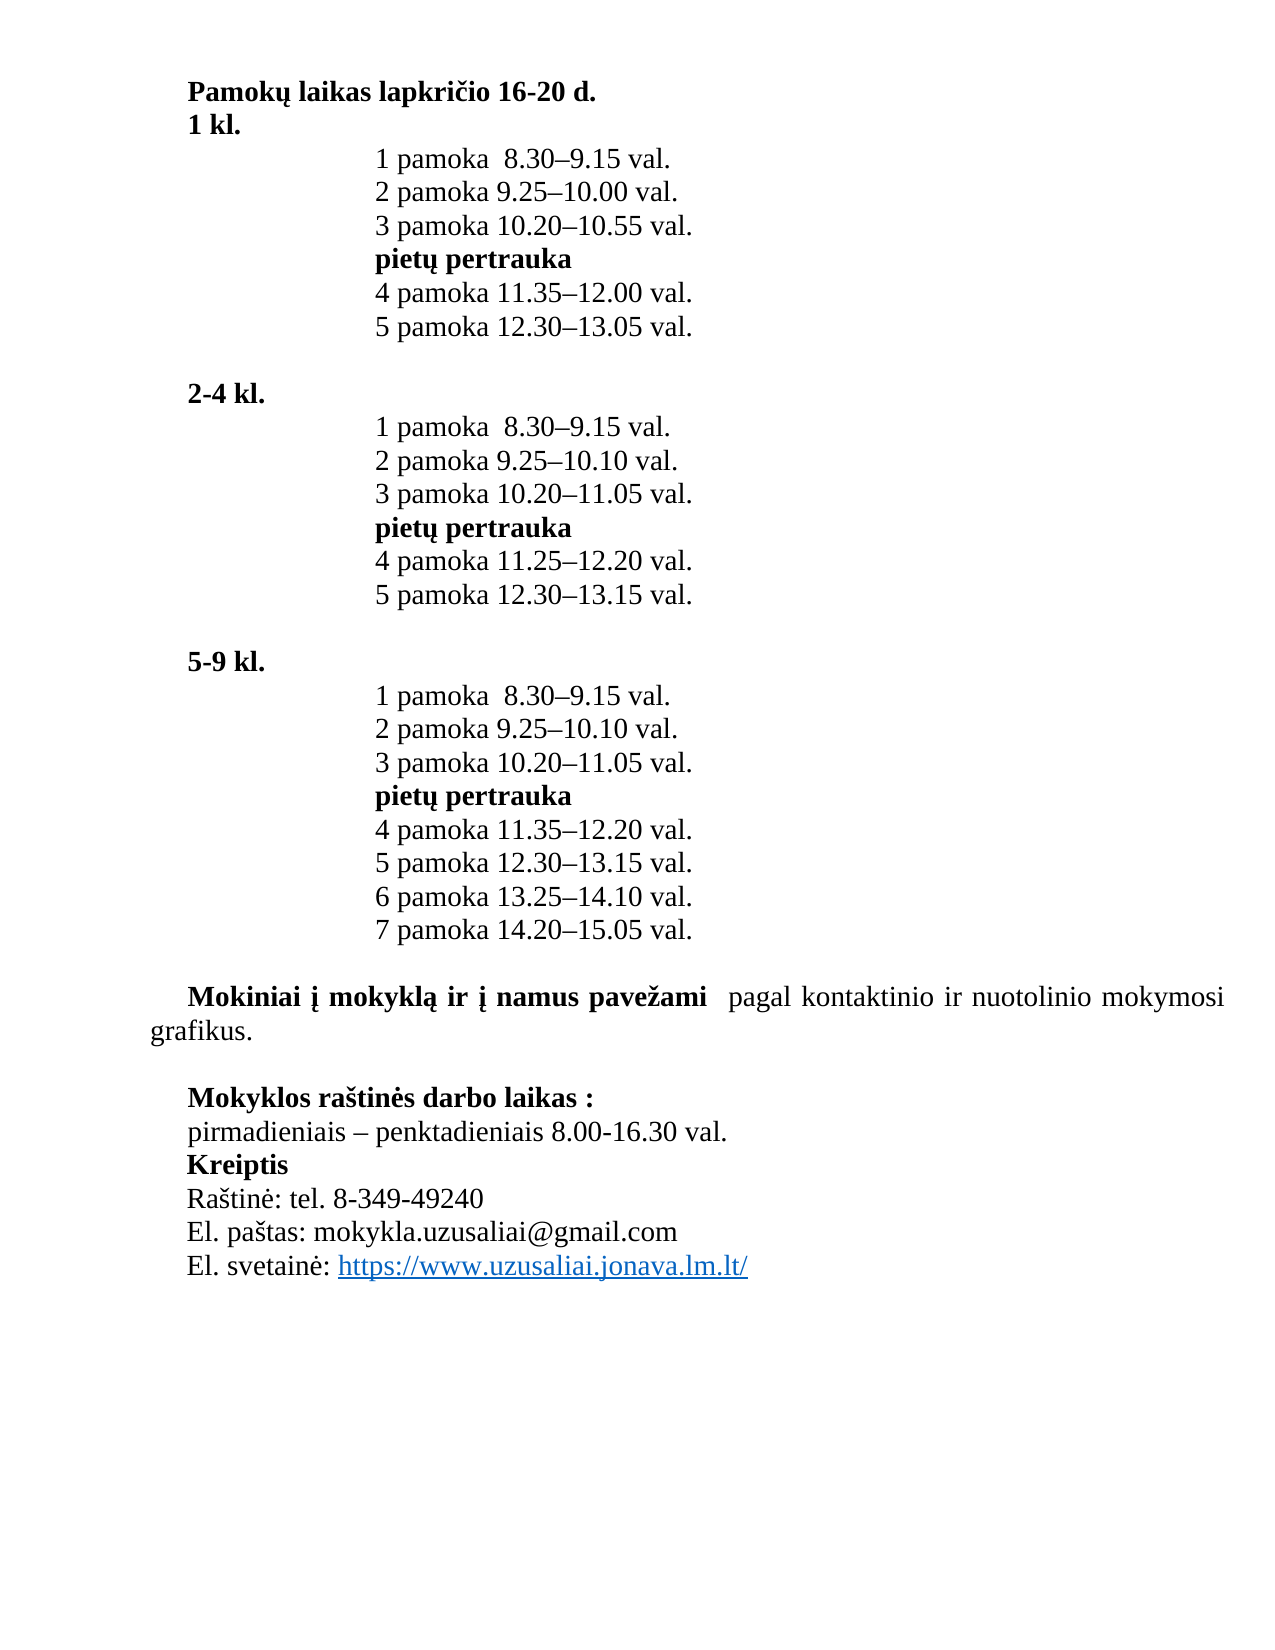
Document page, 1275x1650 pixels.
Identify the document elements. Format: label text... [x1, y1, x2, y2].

list 3 pamoka 10.20–10.55 val. [375, 208, 1226, 242]
text 1 kl. [150, 107, 1226, 141]
list 2 pamoka 9.25–10.10 val. [375, 443, 1226, 476]
list 4 pamoka 11.35–12.00 val. [375, 275, 1226, 309]
list 1 pamoka 8.30–9.15 val. [375, 141, 1226, 174]
list pietų pertrauka [375, 242, 1226, 275]
text 7 pamoka 14.20–15.05 val. [300, 912, 1226, 946]
list 6 pamoka 13.25–14.10 val. [375, 879, 1226, 912]
text El. svetainė: https://www.uzusaliai.jonava.lm.lt/ [150, 1248, 1226, 1281]
text Mokyklos raštinės darbo laikas : [150, 1080, 1226, 1114]
text Kreiptis [150, 1147, 1226, 1181]
list 4 pamoka 11.25–12.20 val. [375, 543, 1226, 577]
list pietų pertrauka [375, 510, 1226, 543]
list 4 pamoka 11.35–12.20 val. [375, 812, 1226, 845]
list 3 pamoka 10.20–11.05 val. [375, 745, 1226, 778]
text 2-4 kl. [150, 376, 1226, 409]
list 2 pamoka 9.25–10.00 val. [375, 174, 1226, 208]
list 5 pamoka 12.30–13.15 val. [375, 577, 1226, 611]
text Mokiniai į mokyklą ir į namus pavežami pagal kontaktinio ir nuotolinio mokymosi grafikus. [150, 979, 1226, 1047]
text 5-9 kl. [150, 644, 1226, 678]
list 2 pamoka 9.25–10.10 val. [375, 711, 1226, 745]
text El. paštas: mokykla.uzusaliai@gmail.com [150, 1214, 1226, 1248]
list 1 pamoka 8.30–9.15 val. [375, 678, 1226, 711]
list 1 pamoka 8.30–9.15 val. [375, 409, 1226, 443]
text Pamokų laikas lapkričio 16-20 d. [150, 74, 1226, 107]
list 5 pamoka 12.30–13.15 val. [375, 845, 1226, 879]
list 3 pamoka 10.20–11.05 val. [375, 476, 1226, 510]
list pietų pertrauka [375, 778, 1226, 812]
text Raštinė: tel. 8-349-49240 [150, 1181, 1226, 1214]
text pirmadieniais – penktadieniais 8.00-16.30 val. [150, 1114, 1226, 1147]
list 5 pamoka 12.30–13.05 val. [375, 309, 1226, 342]
